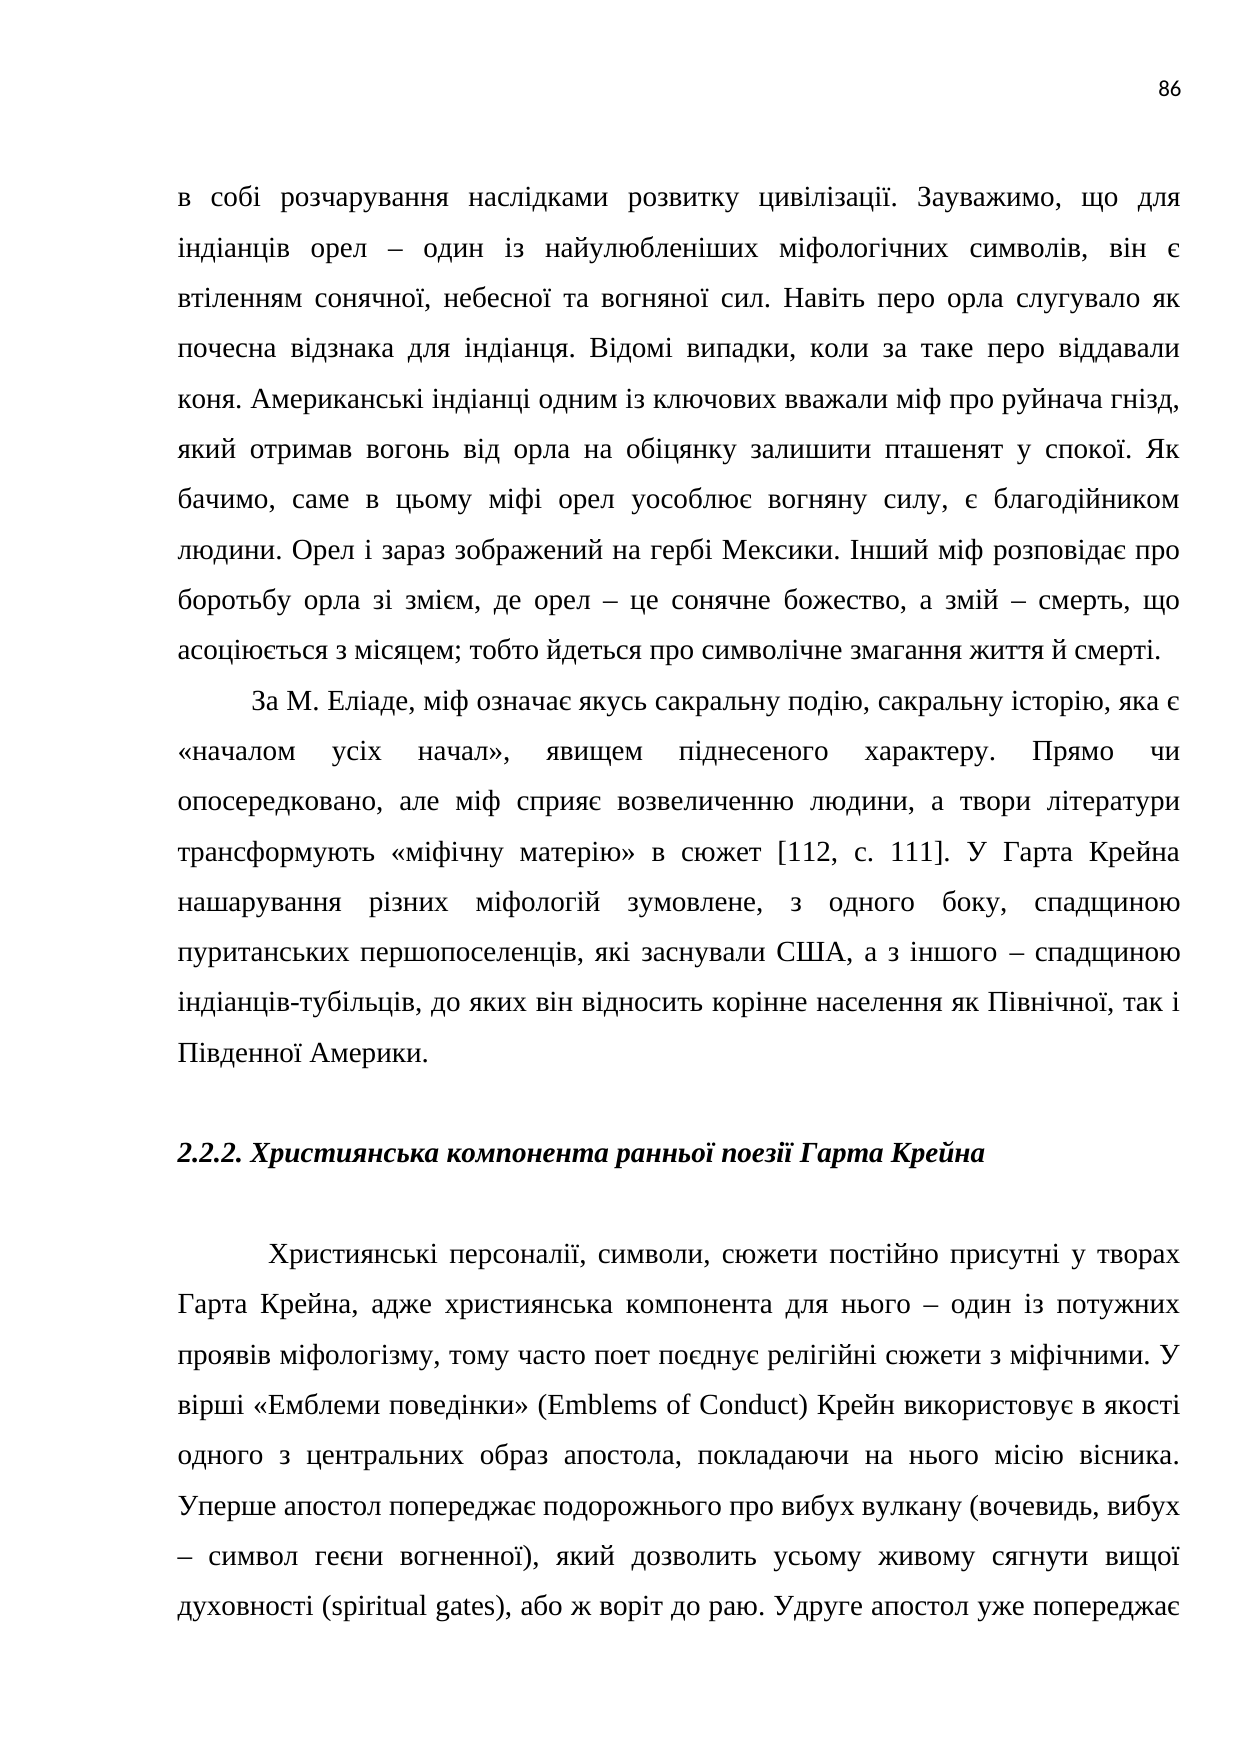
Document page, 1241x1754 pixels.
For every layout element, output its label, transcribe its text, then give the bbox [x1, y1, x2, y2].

text За М. Еліаде, міф означає якусь сакральну подію, сакральну історію, яка є «началом усіх начал», явищем піднесеного характеру. Прямо чи опосередковано, але міф сприяє возвеличенню людини, а твори літератури трансформують «міфічну матерію» в сюжет [112, с. 111]. У Гарта Крейна нашарування різних міфологій зумовлене, з одного боку, спадщиною пуританських першопоселенців, які заснували США, а з іншого – спадщиною індіанців-тубільців, до яких він відносить корінне населення як Північної, так і Південної Америки. [177, 683, 1181, 1068]
text 2.2.2. Християнська компонента ранньої поезії Гарта Крейна [177, 1136, 1181, 1169]
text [177, 179, 1181, 666]
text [177, 1236, 1181, 1622]
